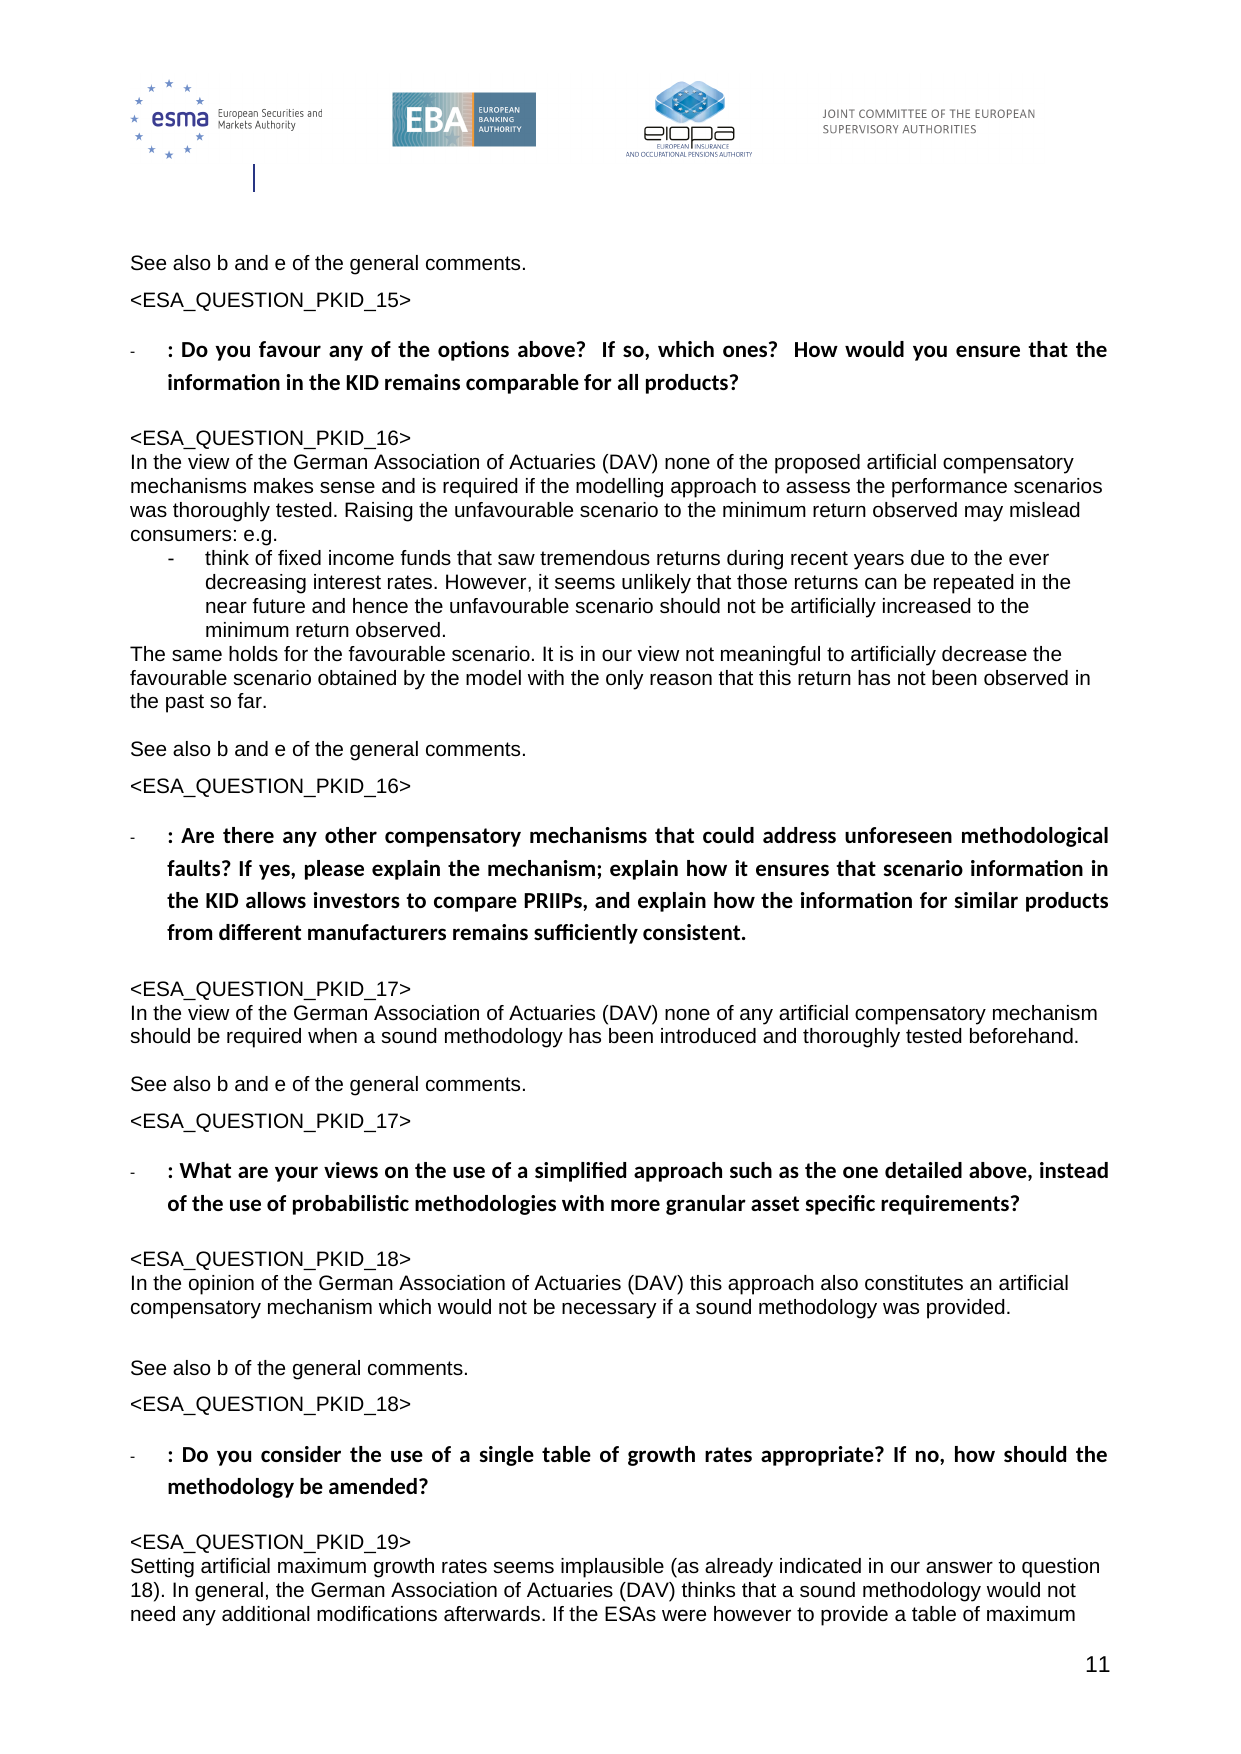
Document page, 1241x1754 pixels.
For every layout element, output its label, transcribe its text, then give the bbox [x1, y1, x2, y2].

text The same holds for the favourable scenario. It is in our view not meaningful to artificially decrease the favourable scenario obtained by the model with the only reason that this return has not been observed in the past so far. [130, 641, 1110, 713]
text See also b of the general comments. [130, 1355, 1110, 1379]
text <ESA_QUESTION_PKID_16> [130, 774, 1110, 798]
list : Are there any other compensatory mechanisms that could address unforeseen methodological faults? If yes, please explain the mechanism; explain how it ensures that scenario information in the KID allows investors to compare PRIIPs, and explain how the information for similar products from different manufacturers remains sufficiently consistent. [130, 822, 1110, 946]
text <ESA_QUESTION_PKID_17> [130, 1109, 1110, 1133]
list : Do you favour any of the options above? If so, which ones? How would you ensure that the information in the KID remains comparable for all products? [130, 335, 1110, 396]
list : Do you consider the use of a single table of growth rates appropriate? If no, how should the methodology be amended? [130, 1440, 1110, 1500]
text <ESA_QUESTION_PKID_18> [130, 1247, 1110, 1271]
text See also b and e of the general comments. [130, 251, 1110, 275]
list : What are your views on the use of a simplified approach such as the one detailed above, instead of the use of probabilistic methodologies with more granular asset specific requirements? [130, 1157, 1110, 1217]
text <ESA_QUESTION_PKID_17> [130, 976, 1110, 1000]
text <ESA_QUESTION_PKID_15> [130, 287, 1110, 311]
picture [129, 73, 1045, 164]
text <ESA_QUESTION_PKID_18> [130, 1392, 1110, 1416]
text <ESA_QUESTION_PKID_19> [130, 1530, 1110, 1554]
text See also b and e of the general comments. [130, 1072, 1110, 1096]
text In the opinion of the German Association of Actuaries (DAV) this approach also constitutes an artificial compensatory mechanism which would not be necessary if a sound methodology was provided. [130, 1271, 1110, 1319]
text <ESA_QUESTION_PKID_16> [130, 426, 1110, 450]
text See also b and e of the general comments. [130, 737, 1110, 761]
list think of fixed income funds that saw tremendous returns during recent years due to the ever decreasing interest rates. However, it seems unlikely that those returns can be repeated in the near future and hence the unfavourable scenario should not be artificially increased to the minimum return observed. [167, 546, 1110, 641]
text In the view of the German Association of Actuaries (DAV) none of the proposed artificial compensatory mechanisms makes sense and is required if the modelling approach to assess the performance scenarios was thoroughly tested. Raising the unfavourable scenario to the minimum return observed may mislead consumers: e.g. [130, 450, 1110, 546]
text In the view of the German Association of Actuaries (DAV) none of any artificial compensatory mechanism should be required when a sound methodology has been introduced and thoroughly tested beforehand. [130, 1000, 1110, 1048]
